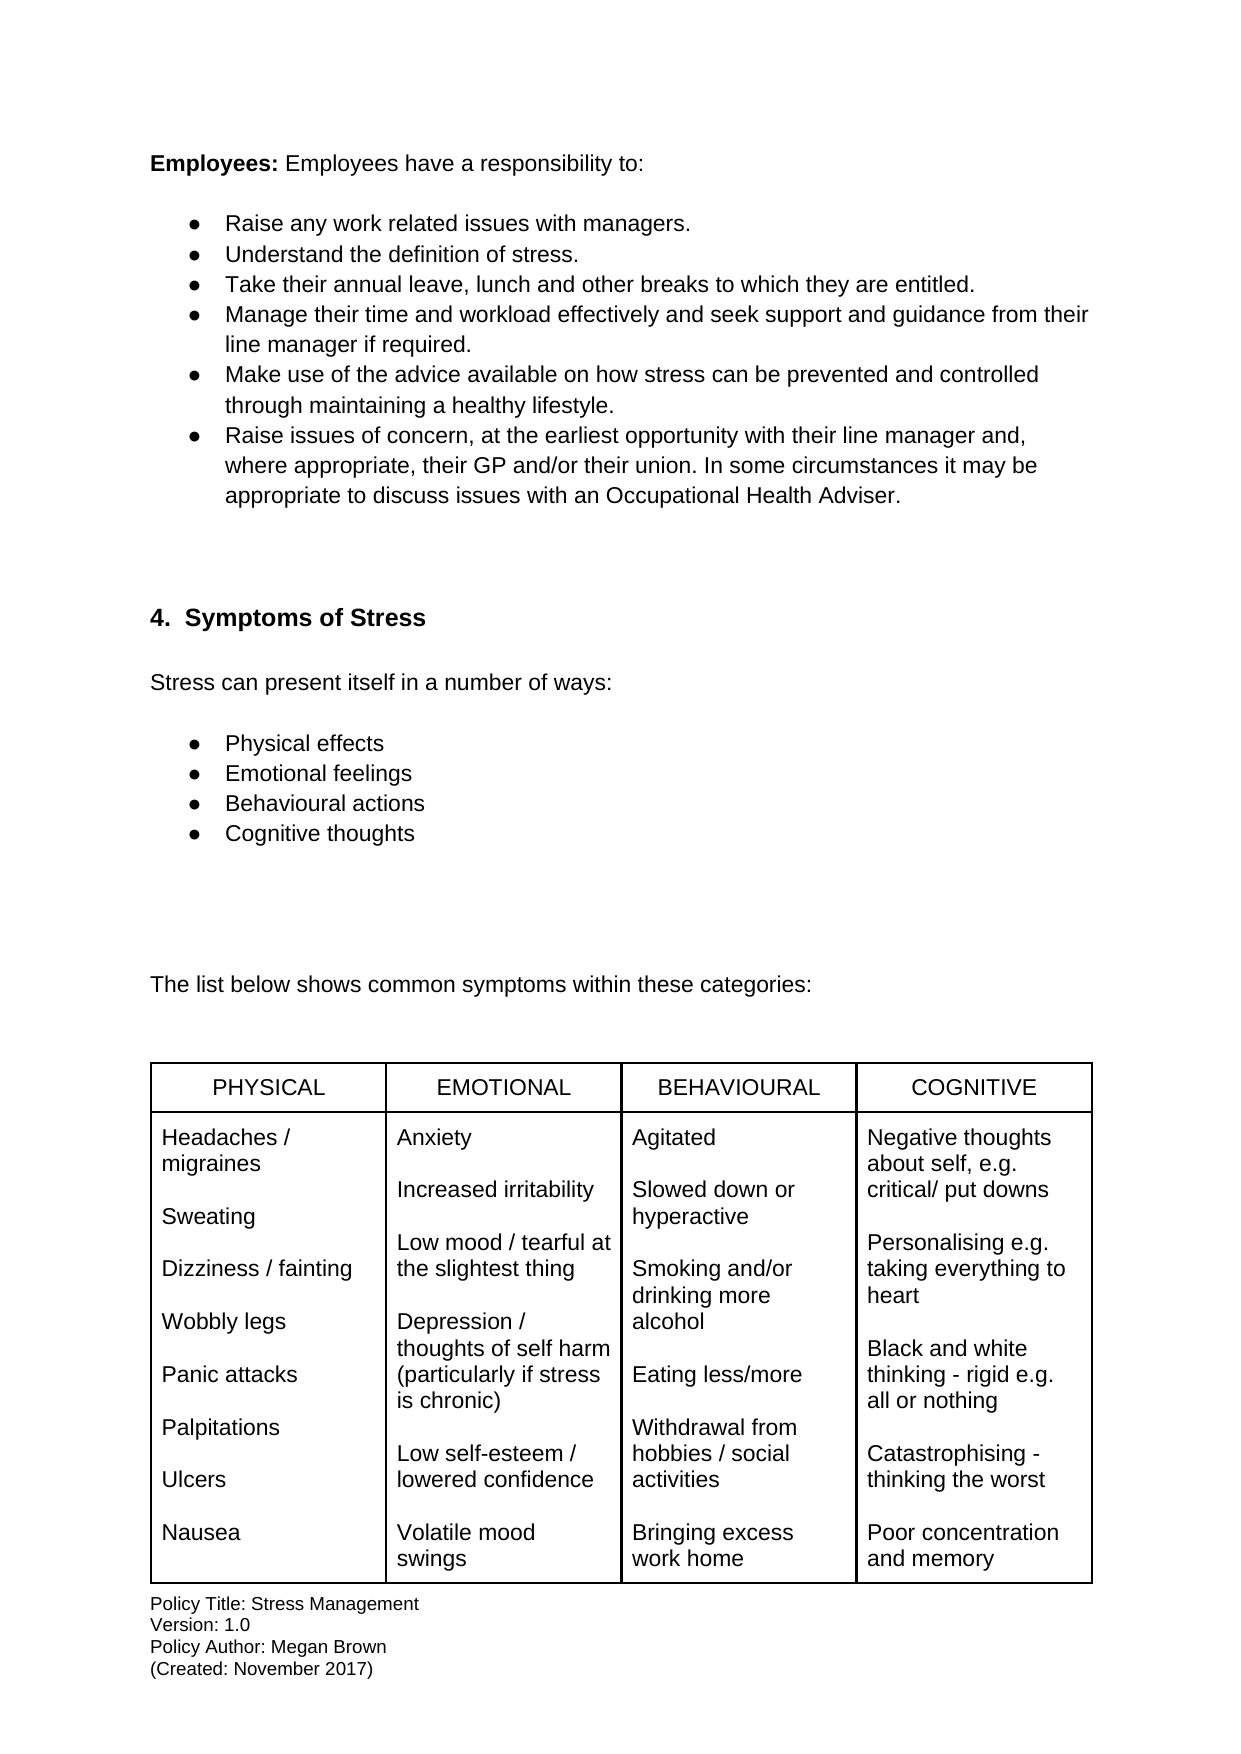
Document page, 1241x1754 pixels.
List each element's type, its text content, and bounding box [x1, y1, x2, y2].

text 4. Symptoms of Stress [150, 603, 1090, 632]
list Cognitive thoughts [187, 820, 1090, 847]
list Make use of the advice available on how stress can be prevented and controlled through maintaining a healthy lifestyle. [187, 361, 1090, 418]
list Raise any work related issues with managers. [187, 210, 1090, 237]
text The list below shows common symptoms within these categories: [150, 971, 1090, 998]
list Take their annual leave, lunch and other breaks to which they are entitled. [187, 271, 1090, 297]
table_header PHYSICAL [152, 1064, 385, 1111]
list Behavioural actions [187, 790, 1090, 816]
text Employees: Employees have a responsibility to: [150, 150, 1090, 176]
table_header COGNITIVE [858, 1064, 1091, 1111]
list Raise issues of concern, at the earliest opportunity with their line manager and, where appropriate, their GP and/or their union. In some circumstances it may be appropriate to discuss issues with an Occupational Health Adviser. [187, 422, 1090, 509]
text Stress can present itself in a number of ways: [150, 669, 1090, 696]
list Understand the definition of stress. [187, 241, 1090, 267]
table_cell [623, 1113, 855, 1582]
list Manage their time and workload effectively and seek support and guidance from their line manager if required. [187, 301, 1090, 358]
table_header BEHAVIOURAL [623, 1064, 855, 1111]
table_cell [387, 1113, 620, 1582]
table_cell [152, 1113, 385, 1582]
table_header EMOTIONAL [387, 1064, 620, 1111]
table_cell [858, 1113, 1091, 1582]
list Physical effects [187, 729, 1090, 756]
list Emotional feelings [187, 760, 1090, 786]
